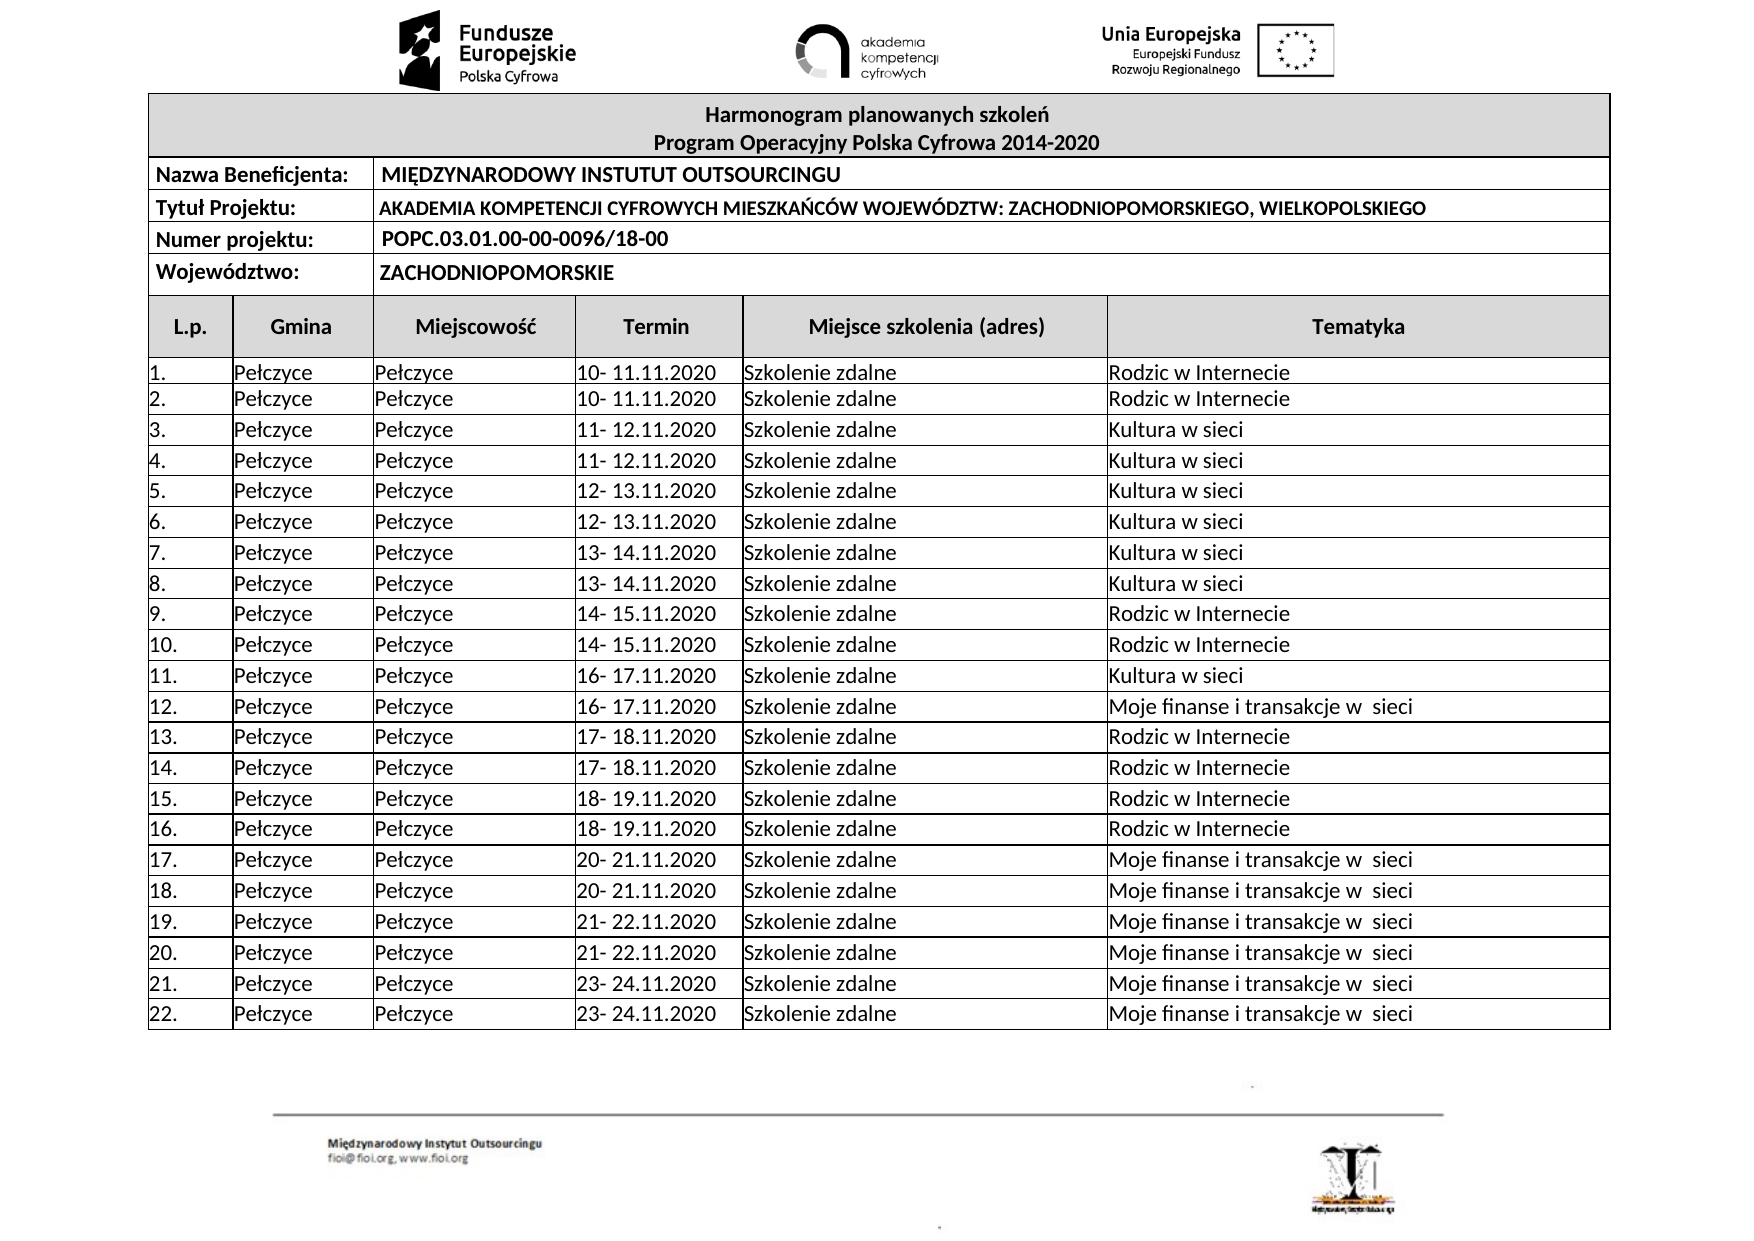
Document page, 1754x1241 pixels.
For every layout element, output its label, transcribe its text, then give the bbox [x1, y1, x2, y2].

table_cell 13- 14.11.2020 [576, 569, 742, 598]
table_cell Kultura w sieci [1108, 538, 1609, 568]
table_cell 8. [149, 569, 232, 598]
table_cell Pełczyce [234, 446, 373, 475]
table_cell Pełczyce [374, 815, 575, 844]
table_cell 19. [149, 907, 232, 936]
table_cell Pełczyce [374, 507, 575, 537]
table_cell Gmina [234, 296, 373, 357]
table_cell Pełczyce [234, 507, 373, 537]
table_cell 10- 11.11.2020 [576, 358, 742, 383]
table_cell Pełczyce [234, 358, 373, 383]
table_cell Kultura w sieci [1108, 507, 1609, 537]
table_cell Szkolenie zdalne [744, 661, 1107, 691]
table_cell Pełczyce [234, 415, 373, 444]
table_cell Pełczyce [234, 599, 373, 629]
table_cell Pełczyce [234, 569, 373, 598]
table_cell 2. [149, 384, 232, 414]
table_cell Pełczyce [234, 476, 373, 506]
table_cell 17- 18.11.2020 [576, 723, 742, 752]
table_cell Kultura w sieci [1108, 446, 1609, 475]
table_cell 3. [149, 415, 232, 444]
table_cell Szkolenie zdalne [744, 876, 1107, 906]
table_cell Pełczyce [374, 599, 575, 629]
table_cell Szkolenie zdalne [744, 938, 1107, 967]
table_cell Pełczyce [374, 384, 575, 414]
table_cell Rodzic w Internecie [1108, 630, 1609, 660]
table_cell 13- 14.11.2020 [576, 538, 742, 568]
table_cell Moje finanse i transakcje w sieci [1108, 907, 1609, 936]
table_cell 5. [149, 476, 232, 506]
table_cell Pełczyce [374, 754, 575, 783]
table_cell Pełczyce [234, 754, 373, 783]
table_cell Szkolenie zdalne [744, 599, 1107, 629]
table_cell L.p. [149, 296, 232, 357]
table_cell Rodzic w Internecie [1108, 723, 1609, 752]
table_cell 16- 17.11.2020 [576, 692, 742, 721]
table_cell Pełczyce [234, 815, 373, 844]
table_cell Nazwa Beneficjenta: [149, 158, 373, 189]
table_cell Rodzic w Internecie [1108, 358, 1609, 383]
table_cell 17. [149, 846, 232, 875]
table_cell Pełczyce [234, 907, 373, 936]
table_cell Termin [576, 296, 742, 357]
table_cell Moje finanse i transakcje w sieci [1108, 938, 1609, 967]
table_cell Pełczyce [374, 938, 575, 967]
table_cell Pełczyce [374, 446, 575, 475]
table_cell Szkolenie zdalne [744, 415, 1107, 444]
table_cell 13. [149, 723, 232, 752]
table_cell Pełczyce [374, 907, 575, 936]
table_cell Pełczyce [374, 358, 575, 383]
table_cell Tytuł Projektu: [149, 190, 373, 221]
table_cell 22. [149, 999, 232, 1029]
table_cell 12- 13.11.2020 [576, 507, 742, 537]
table_cell 10- 11.11.2020 [576, 384, 742, 414]
table_cell 18- 19.11.2020 [576, 784, 742, 813]
table_cell Pełczyce [374, 538, 575, 568]
table_cell Pełczyce [234, 969, 373, 998]
table_cell 11- 12.11.2020 [576, 446, 742, 475]
table_cell Moje finanse i transakcje w sieci [1108, 692, 1609, 721]
table_cell Pełczyce [374, 723, 575, 752]
table_cell Miejsce szkolenia (adres) [744, 296, 1107, 357]
table_cell 20- 21.11.2020 [576, 876, 742, 906]
table_cell POPC.03.01.00-00-0096/18-00 [374, 222, 1609, 253]
table_cell Moje finanse i transakcje w sieci [1108, 999, 1609, 1029]
table_cell Moje finanse i transakcje w sieci [1108, 846, 1609, 875]
table_cell Szkolenie zdalne [744, 969, 1107, 998]
table_cell Kultura w sieci [1108, 476, 1609, 506]
table_cell Szkolenie zdalne [744, 384, 1107, 414]
table_cell Moje finanse i transakcje w sieci [1108, 969, 1609, 998]
table_header Harmonogram planowanych szkoleń Program Operacyjny Polska Cyfrowa 2014-2020 [149, 94, 1609, 156]
table_cell 23- 24.11.2020 [576, 969, 742, 998]
table_cell Szkolenie zdalne [744, 630, 1107, 660]
table_cell Kultura w sieci [1108, 415, 1609, 444]
table_cell 10. [149, 630, 232, 660]
table_cell 15. [149, 784, 232, 813]
table_cell Pełczyce [234, 692, 373, 721]
table_cell 20- 21.11.2020 [576, 846, 742, 875]
table_cell 7. [149, 538, 232, 568]
table_cell Rodzic w Internecie [1108, 754, 1609, 783]
table_cell Szkolenie zdalne [744, 999, 1107, 1029]
table_cell Kultura w sieci [1108, 661, 1609, 691]
table_cell 17- 18.11.2020 [576, 754, 742, 783]
table_cell 21. [149, 969, 232, 998]
table_cell Szkolenie zdalne [744, 846, 1107, 875]
table_cell Szkolenie zdalne [744, 907, 1107, 936]
table_cell Moje finanse i transakcje w sieci [1108, 876, 1609, 906]
table_cell Szkolenie zdalne [744, 692, 1107, 721]
table_cell Szkolenie zdalne [744, 754, 1107, 783]
table_cell Pełczyce [234, 723, 373, 752]
table_cell Pełczyce [374, 569, 575, 598]
table_cell Pełczyce [374, 876, 575, 906]
picture [262, 1070, 1454, 1238]
table_cell Rodzic w Internecie [1108, 784, 1609, 813]
table_cell Pełczyce [374, 969, 575, 998]
table_cell Tematyka [1108, 296, 1609, 357]
table_cell Pełczyce [234, 384, 373, 414]
table_cell 12. [149, 692, 232, 721]
table_cell Pełczyce [374, 784, 575, 813]
table_cell 16- 17.11.2020 [576, 661, 742, 691]
table_cell 1. [149, 358, 232, 383]
table_cell Pełczyce [234, 784, 373, 813]
table_cell Szkolenie zdalne [744, 446, 1107, 475]
table_cell Rodzic w Internecie [1108, 815, 1609, 844]
table_cell Szkolenie zdalne [744, 815, 1107, 844]
table_cell 14- 15.11.2020 [576, 630, 742, 660]
table_cell Pełczyce [234, 876, 373, 906]
table_cell Pełczyce [234, 538, 373, 568]
table_cell Pełczyce [374, 630, 575, 660]
table_cell 12- 13.11.2020 [576, 476, 742, 506]
table_cell MIĘDZYNARODOWY INSTUTUT OUTSOURCINGU [374, 158, 1609, 189]
table_cell Pełczyce [374, 476, 575, 506]
table_cell AKADEMIA KOMPETENCJI CYFROWYCH MIESZKAŃCÓW WOJEWÓDZTW: ZACHODNIOPOMORSKIEGO, WIELKOPOLSKIEGO [374, 190, 1609, 221]
table_cell Pełczyce [374, 692, 575, 721]
table_cell Rodzic w Internecie [1108, 599, 1609, 629]
table_cell Pełczyce [234, 999, 373, 1029]
table_cell Szkolenie zdalne [744, 507, 1107, 537]
table_cell 21- 22.11.2020 [576, 907, 742, 936]
table_cell 14. [149, 754, 232, 783]
table_cell 11- 12.11.2020 [576, 415, 742, 444]
table_cell Szkolenie zdalne [744, 358, 1107, 383]
table_cell Pełczyce [234, 661, 373, 691]
table_cell Szkolenie zdalne [744, 538, 1107, 568]
table_cell 18- 19.11.2020 [576, 815, 742, 844]
table_cell Pełczyce [234, 846, 373, 875]
table_cell 11. [149, 661, 232, 691]
table_cell 6. [149, 507, 232, 537]
table_cell Pełczyce [374, 999, 575, 1029]
table_cell Pełczyce [374, 415, 575, 444]
table_cell Miejscowość [374, 296, 575, 357]
table_cell Pełczyce [234, 938, 373, 967]
table_cell 20. [149, 938, 232, 967]
table_cell Numer projektu: [149, 222, 373, 253]
table_cell Pełczyce [374, 661, 575, 691]
table_cell ZACHODNIOPOMORSKIE [374, 254, 1609, 295]
table_cell 23- 24.11.2020 [576, 999, 742, 1029]
table_cell Szkolenie zdalne [744, 569, 1107, 598]
table_cell Szkolenie zdalne [744, 476, 1107, 506]
picture [399, 10, 1335, 91]
table_cell 9. [149, 599, 232, 629]
table_cell 18. [149, 876, 232, 906]
table_cell 16. [149, 815, 232, 844]
table_cell 14- 15.11.2020 [576, 599, 742, 629]
table_cell 4. [149, 446, 232, 475]
table_cell Pełczyce [374, 846, 575, 875]
table_cell Pełczyce [234, 630, 373, 660]
table_cell Szkolenie zdalne [744, 723, 1107, 752]
table_cell 21- 22.11.2020 [576, 938, 742, 967]
table_cell Rodzic w Internecie [1108, 384, 1609, 414]
table_cell Województwo: [149, 254, 373, 295]
table_cell Szkolenie zdalne [744, 784, 1107, 813]
table_cell Kultura w sieci [1108, 569, 1609, 598]
